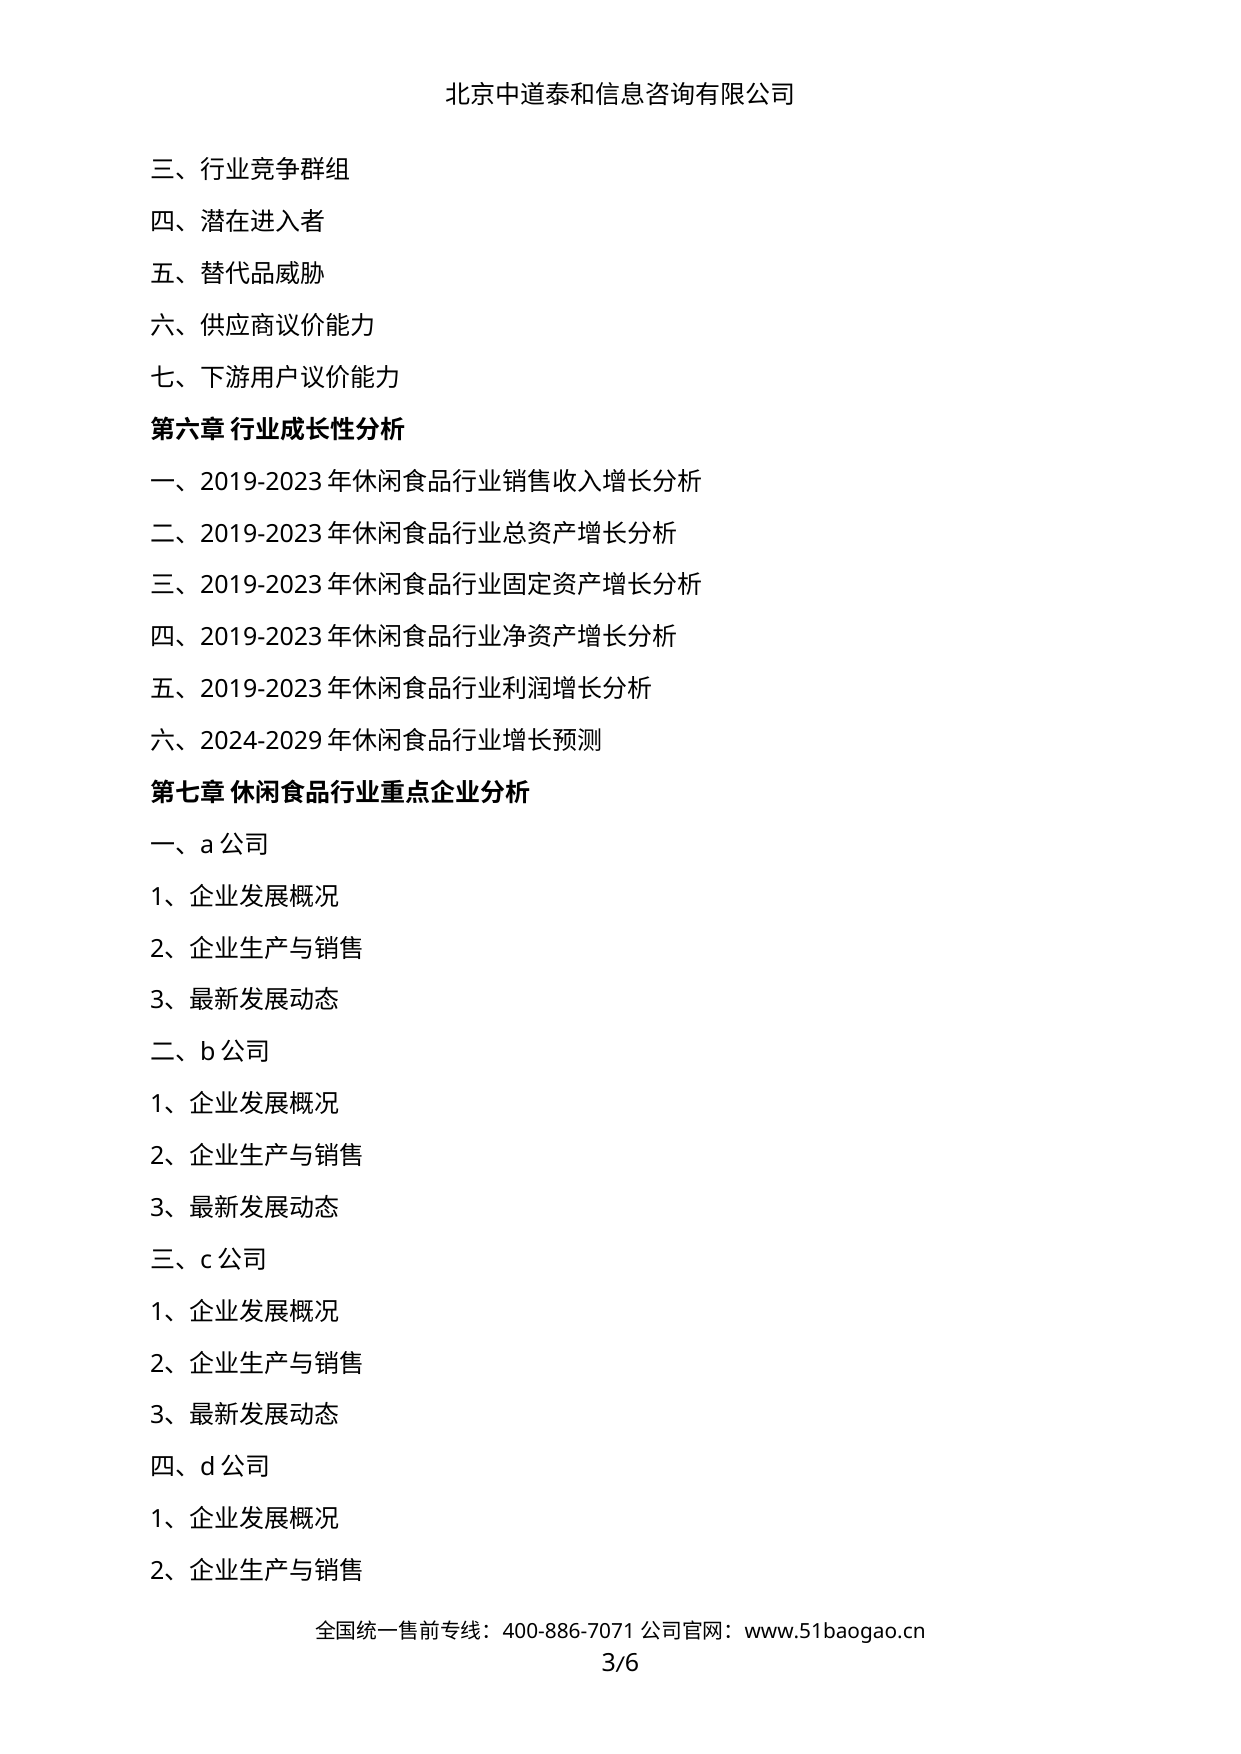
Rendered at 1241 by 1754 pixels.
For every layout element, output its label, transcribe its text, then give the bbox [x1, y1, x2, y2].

text 三、c公司 [150, 1239, 1090, 1276]
text 第七章 休闲食品行业重点企业分析 [150, 772, 1090, 809]
text 二、2019-2023年休闲食品行业总资产增长分析 [150, 513, 1090, 549]
text 一、2019-2023年休闲食品行业销售收入增长分析 [150, 461, 1090, 497]
text 七、下游用户议价能力 [150, 357, 1090, 394]
text 一、a公司 [150, 824, 1090, 861]
text 1、企业发展概况 [150, 876, 1090, 912]
text 第六章 行业成长性分析 [150, 409, 1090, 446]
text 四、d公司 [150, 1447, 1090, 1483]
text 3、最新发展动态 [150, 1395, 1090, 1431]
text 3、最新发展动态 [150, 980, 1090, 1016]
text 1、企业发展概况 [150, 1084, 1090, 1120]
text 二、b公司 [150, 1032, 1090, 1068]
text 2、企业生产与销售 [150, 1136, 1090, 1172]
text 三、行业竞争群组 [150, 150, 1090, 186]
text 2、企业生产与销售 [150, 1343, 1090, 1379]
text 3、最新发展动态 [150, 1187, 1090, 1224]
text 六、2024-2029年休闲食品行业增长预测 [150, 721, 1090, 757]
text 1、企业发展概况 [150, 1499, 1090, 1535]
text 四、潜在进入者 [150, 202, 1090, 238]
text 1、企业发展概况 [150, 1291, 1090, 1327]
text 五、替代品威胁 [150, 254, 1090, 290]
text 2、企业生产与销售 [150, 928, 1090, 964]
text 五、2019-2023年休闲食品行业利润增长分析 [150, 669, 1090, 705]
text 2、企业生产与销售 [150, 1551, 1090, 1587]
text 六、供应商议价能力 [150, 306, 1090, 342]
text 四、2019-2023年休闲食品行业净资产增长分析 [150, 617, 1090, 653]
text 三、2019-2023年休闲食品行业固定资产增长分析 [150, 565, 1090, 601]
